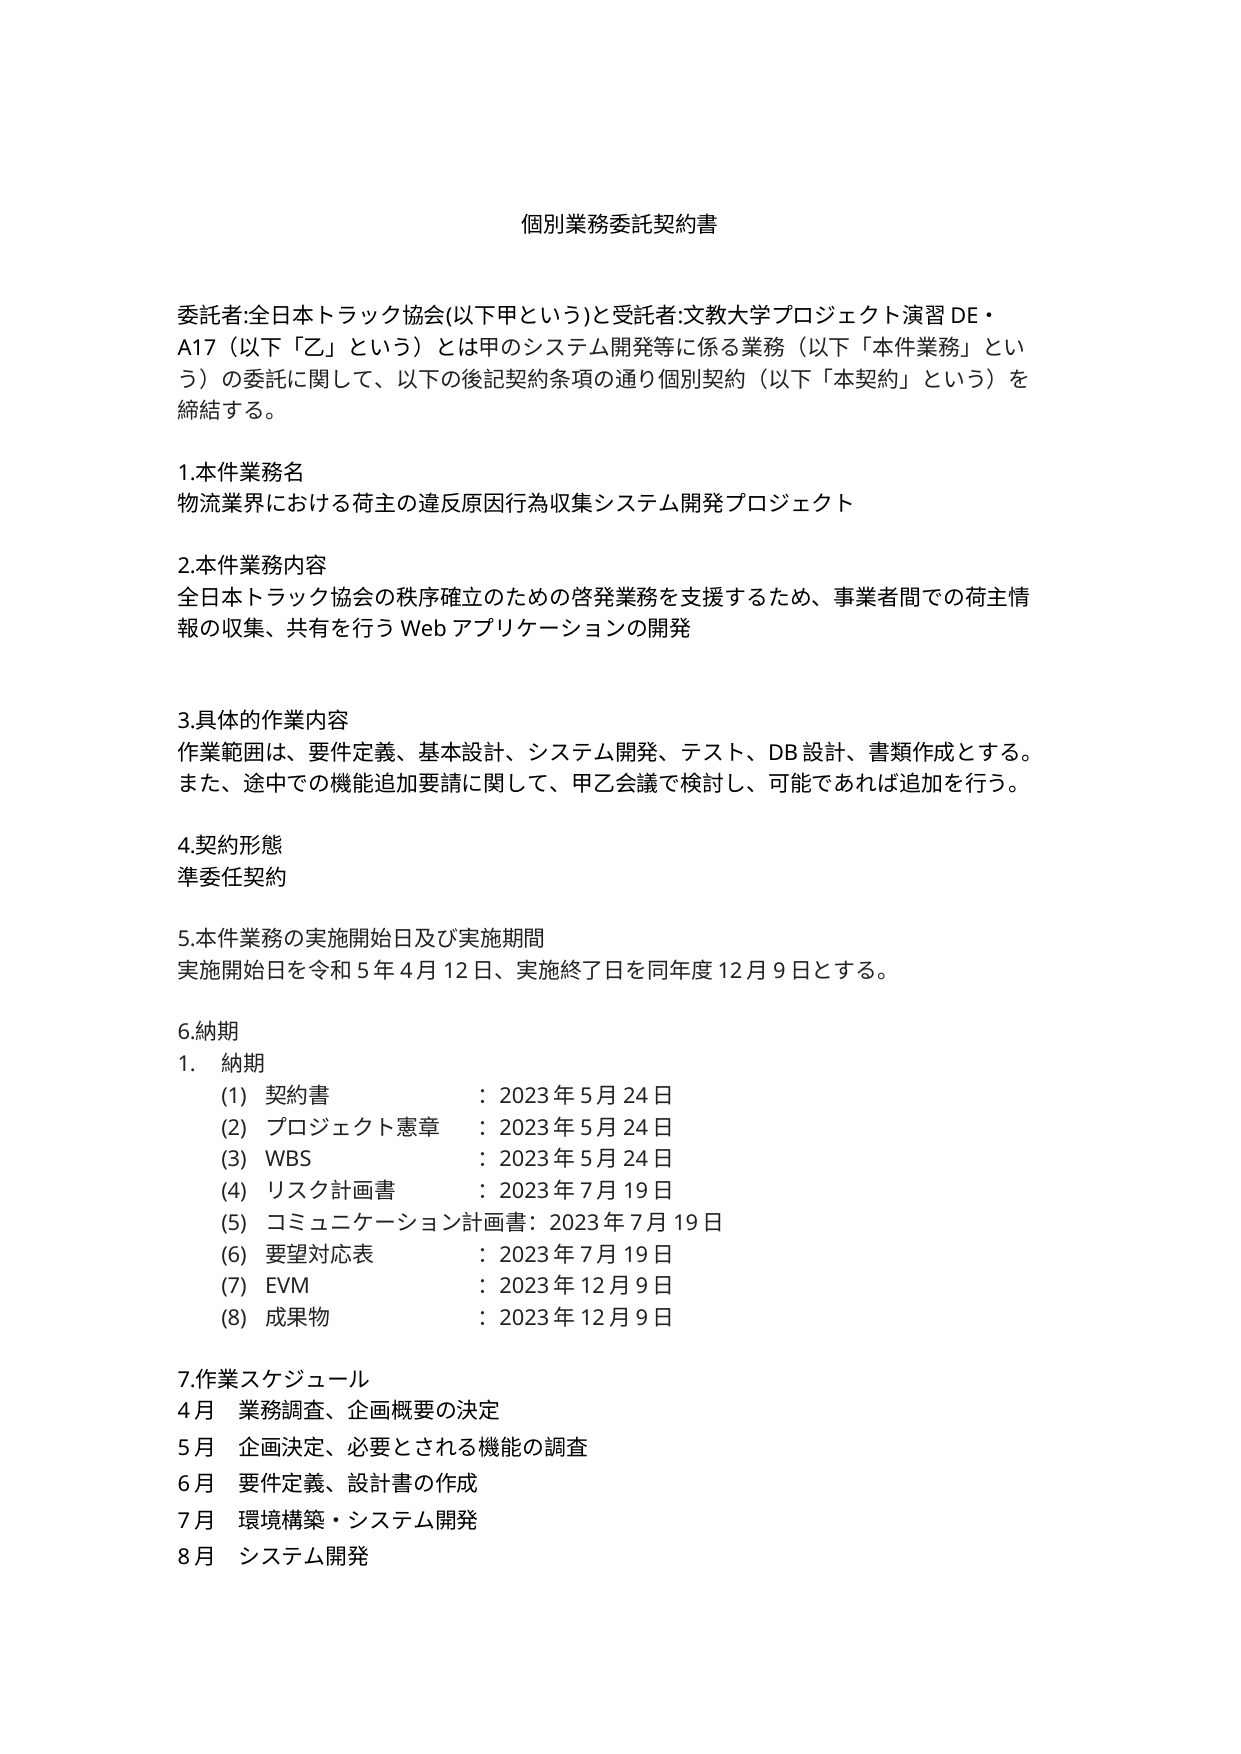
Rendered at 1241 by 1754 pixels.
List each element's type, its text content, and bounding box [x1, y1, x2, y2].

text 4.契約形態 [177, 828, 1041, 859]
text 6.納期 [177, 1014, 1063, 1046]
text 全日本トラック協会の秩序確立のための啓発業務を支援するため、事業者間での荷主情報の収集、共有を行うWebアプリケーションの開発 [177, 580, 1041, 643]
list 要望対応表 ：2023年7月19日 [221, 1237, 1063, 1268]
text 3.具体的作業内容 [177, 703, 1041, 734]
text 5.本件業務の実施開始日及び実施期間 [177, 921, 1063, 953]
list 納期 [177, 1046, 1063, 1078]
text 物流業界における荷主の違反原因行為収集システム開発プロジェクト [177, 486, 1041, 518]
text 準委任契約 [177, 859, 1041, 891]
text 個別業務委託契約書 [177, 207, 1063, 238]
text 5月 企画決定、必要とされる機能の調査 6月 要件定義、設計書の作成 [177, 1430, 1063, 1498]
text 7月 環境構築・システム開発 [177, 1503, 1063, 1535]
list プロジェクト憲章 ：2023年5月24日 [221, 1109, 1063, 1141]
text 1.本件業務名 [177, 455, 1041, 486]
list リスク計画書 ：2023年7月19日 [221, 1173, 1063, 1205]
text また、途中での機能追加要請に関して、甲乙会議で検討し、可能であれば追加を行う。 [177, 766, 1041, 798]
text 委託者:全日本トラック協会(以下甲という)と受託者:文教大学プロジェクト演習DE・A17（以下「乙」という）とは甲のシステム開発等に係る業務（以下「本件業務」という）の委託に関して、以下の後記契約条項の通り個別契約（以下「本契約」という）を締結する。 [177, 298, 1041, 425]
list コミュニケーション計画書：2023年7月19日 [221, 1205, 1063, 1237]
text 2.本件業務内容 [177, 548, 1041, 580]
text 4月 業務調査、企画概要の決定 [177, 1393, 1063, 1425]
text 7.作業スケジュール [177, 1362, 1041, 1393]
list 成果物 ：2023年12月9日 [221, 1300, 1063, 1332]
list EVM ：2023年12月9日 [221, 1268, 1063, 1300]
list 契約書 ：2023年5月24日 [221, 1078, 1063, 1109]
text 作業範囲は、要件定義、基本設計、システム開発、テスト、DB設計、書類作成とする。 [177, 734, 1041, 766]
text 実施開始日を令和5年4月12日、実施終了日を同年度12月9日とする。 [177, 953, 1063, 984]
text 8月 システム開発 [177, 1539, 1063, 1571]
list WBS ：2023年5月24日 [221, 1141, 1063, 1173]
